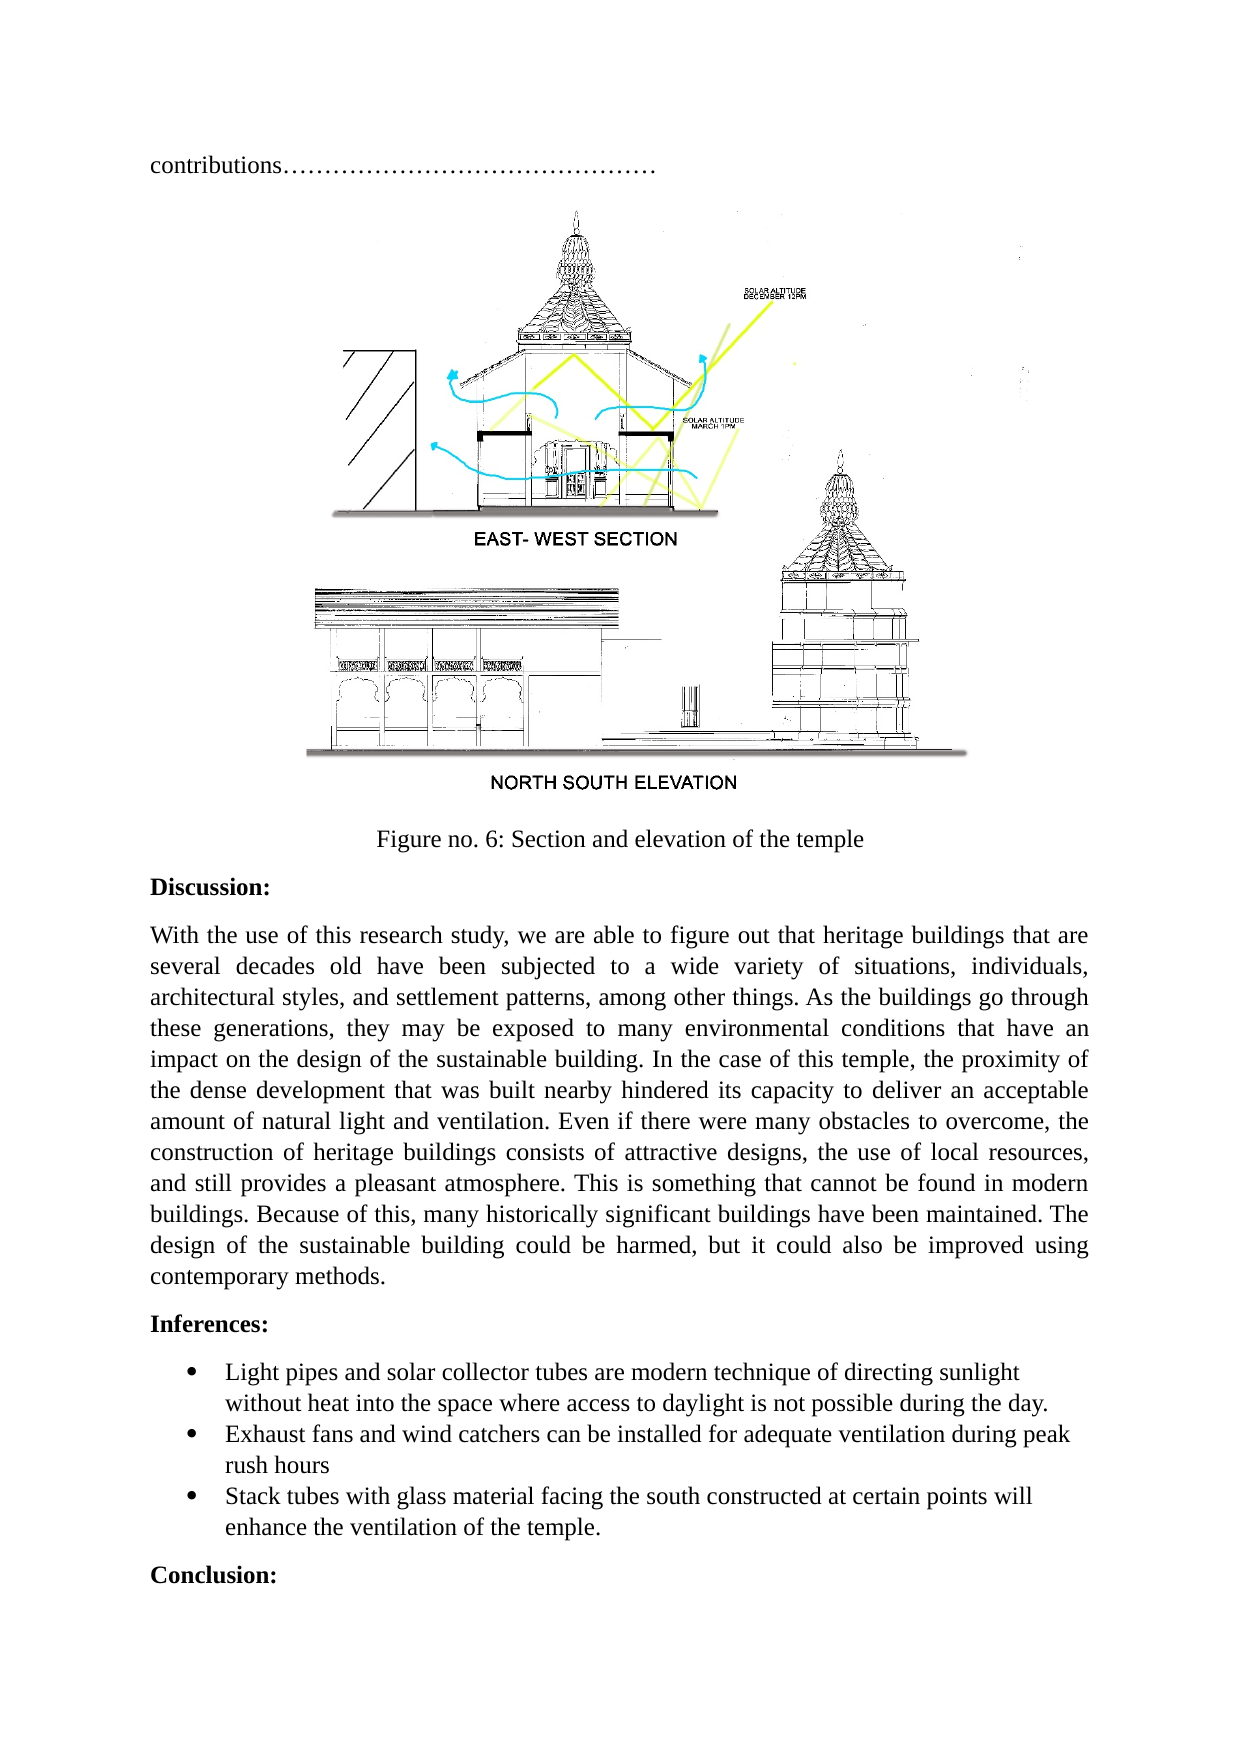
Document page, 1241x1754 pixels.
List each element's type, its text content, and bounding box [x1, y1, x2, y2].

picture [150, 181, 1091, 806]
list Stack tubes with glass material facing the south constructed at certain points will enhance the ventilation of the temple. [187, 1481, 1090, 1541]
text Discussion: [150, 872, 1090, 901]
list Light pipes and solar collector tubes are modern technique of directing sunlight without heat into the space where access to daylight is not possible during the day. [187, 1357, 1090, 1417]
list Exhaust fans and wind catchers can be installed for adequate ventilation during peak rush hours [187, 1419, 1090, 1479]
text Inferences: [150, 1309, 1090, 1338]
text Figure no. 6: Section and elevation of the temple [150, 824, 1090, 853]
text With the use of this research study, we are able to figure out that heritage buildings that are several decades old have been subjected to a wide variety of situations, individuals, architectural styles, and settlement patterns, among other things. As the buildings go through these generations, they may be exposed to many environmental conditions that have an impact on the design of the sustainable building. In the case of this temple, the proximity of the dense development that was built nearby hindered its capacity to deliver an acceptable amount of natural light and ventilation. Even if there were many obstacles to overcome, the construction of heritage buildings consists of attractive designs, the use of local resources, and still provides a pleasant atmosphere. This is something that cannot be found in modern buildings. Because of this, many historically significant buildings have been maintained. The design of the sustainable building could be harmed, but it could also be improved using contemporary methods. [150, 920, 1090, 1290]
text Conclusion: [150, 1560, 1090, 1588]
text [150, 150, 1090, 181]
